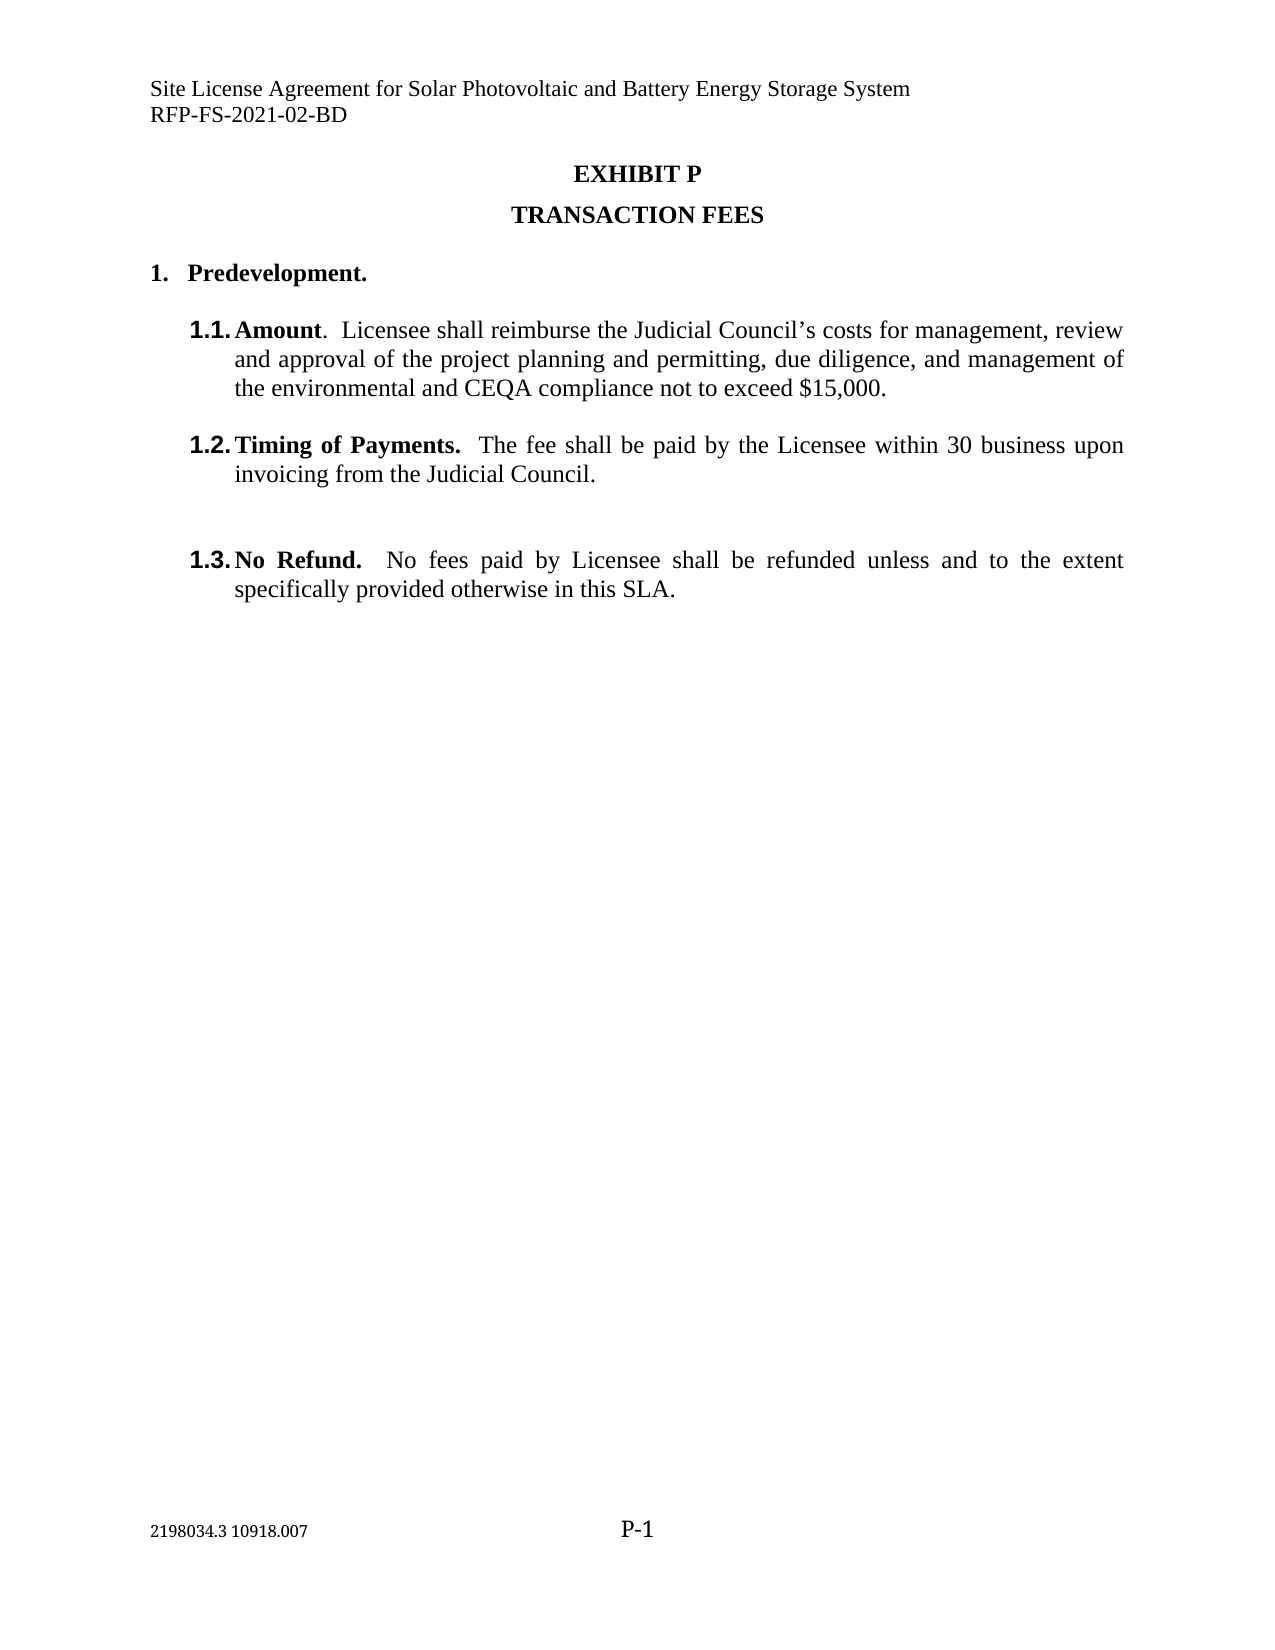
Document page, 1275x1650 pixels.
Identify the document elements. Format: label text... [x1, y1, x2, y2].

list Predevelopment. [150, 258, 1125, 286]
text TRANSACTION FEES [150, 200, 1125, 229]
list Timing of Payments. The fee shall be paid by the Licensee within 30 business upon invoicing from the Judicial Council. [189, 430, 1125, 488]
list No Refund. No fees paid by Licensee shall be refunded unless and to the extent specifically provided otherwise in this SLA. [189, 545, 1125, 603]
list Amount. Licensee shall reimburse the Judicial Council’s costs for management, review and approval of the project planning and permitting, due diligence, and management of the environmental and CEQA compliance not to exceed $15,000. [189, 315, 1125, 402]
text EXHIBIT P [150, 159, 1125, 188]
